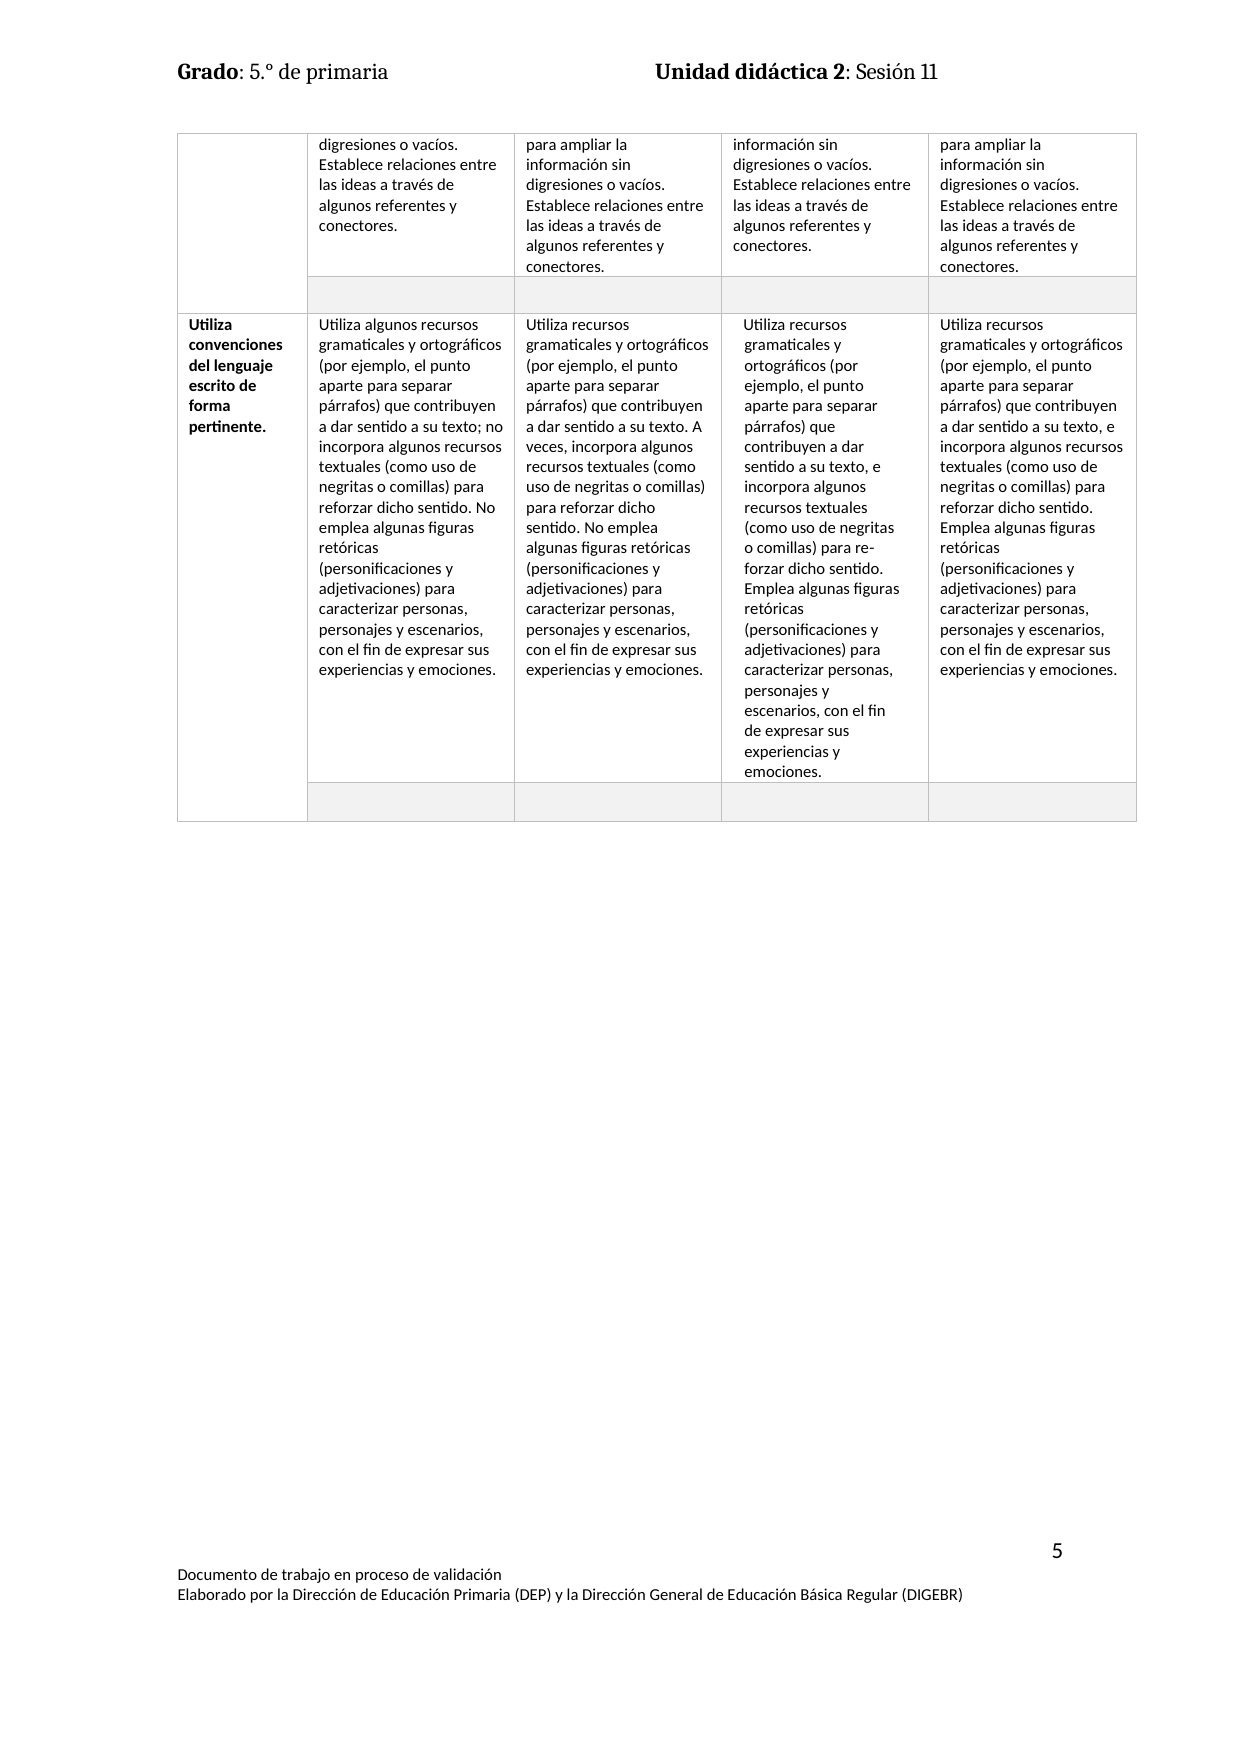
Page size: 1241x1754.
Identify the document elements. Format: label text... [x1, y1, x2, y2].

table_cell [722, 783, 928, 821]
table_cell Utiliza recursos gramaticales y ortográficos (por ejemplo, el punto aparte para separar párrafos) que contribuyen a dar sentido a su texto, e incorpora algunos recursos textuales (como uso de negritas o comillas) para reforzar dicho sentido. Emplea algunas figuras retóricas (personificaciones y adjetivaciones) para caracterizar personas, personajes y escenarios, con el fin de expresar sus experiencias y emociones. [929, 314, 1136, 782]
table_cell [308, 277, 514, 313]
table_cell Utiliza convenciones del lenguaje escrito de forma pertinente. [178, 314, 307, 821]
table_cell [929, 783, 1136, 821]
table_cell [722, 277, 928, 313]
table_cell [929, 277, 1136, 313]
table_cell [178, 134, 307, 313]
table_cell Utiliza algunos recursos gramaticales y ortográficos (por ejemplo, el punto aparte para separar párrafos) que contribuyen a dar sentido a su texto; no incorpora algunos recursos textuales (como uso de negritas o comillas) para reforzar dicho sentido. No emplea algunas figuras retóricas (personificaciones y adjetivaciones) para caracterizar personas, personajes y escenarios, con el fin de expresar sus experiencias y emociones. [308, 314, 514, 782]
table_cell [515, 134, 721, 276]
table_cell [308, 783, 514, 821]
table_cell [308, 134, 514, 276]
table_cell Utiliza recursos gramaticales y ortográficos (por ejemplo, el punto aparte para separar párrafos) que contribuyen a dar sentido a su texto. A veces, incorpora algunos recursos textuales (como uso de negritas o comillas) para reforzar dicho sentido. No emplea algunas figuras retóricas (personificaciones y adjetivaciones) para caracterizar personas, personajes y escenarios, con el fin de expresar sus experiencias y emociones. [515, 314, 721, 782]
table_cell [515, 277, 721, 313]
table_cell [515, 783, 721, 821]
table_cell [722, 134, 928, 276]
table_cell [929, 134, 1136, 276]
table_cell [722, 314, 928, 782]
